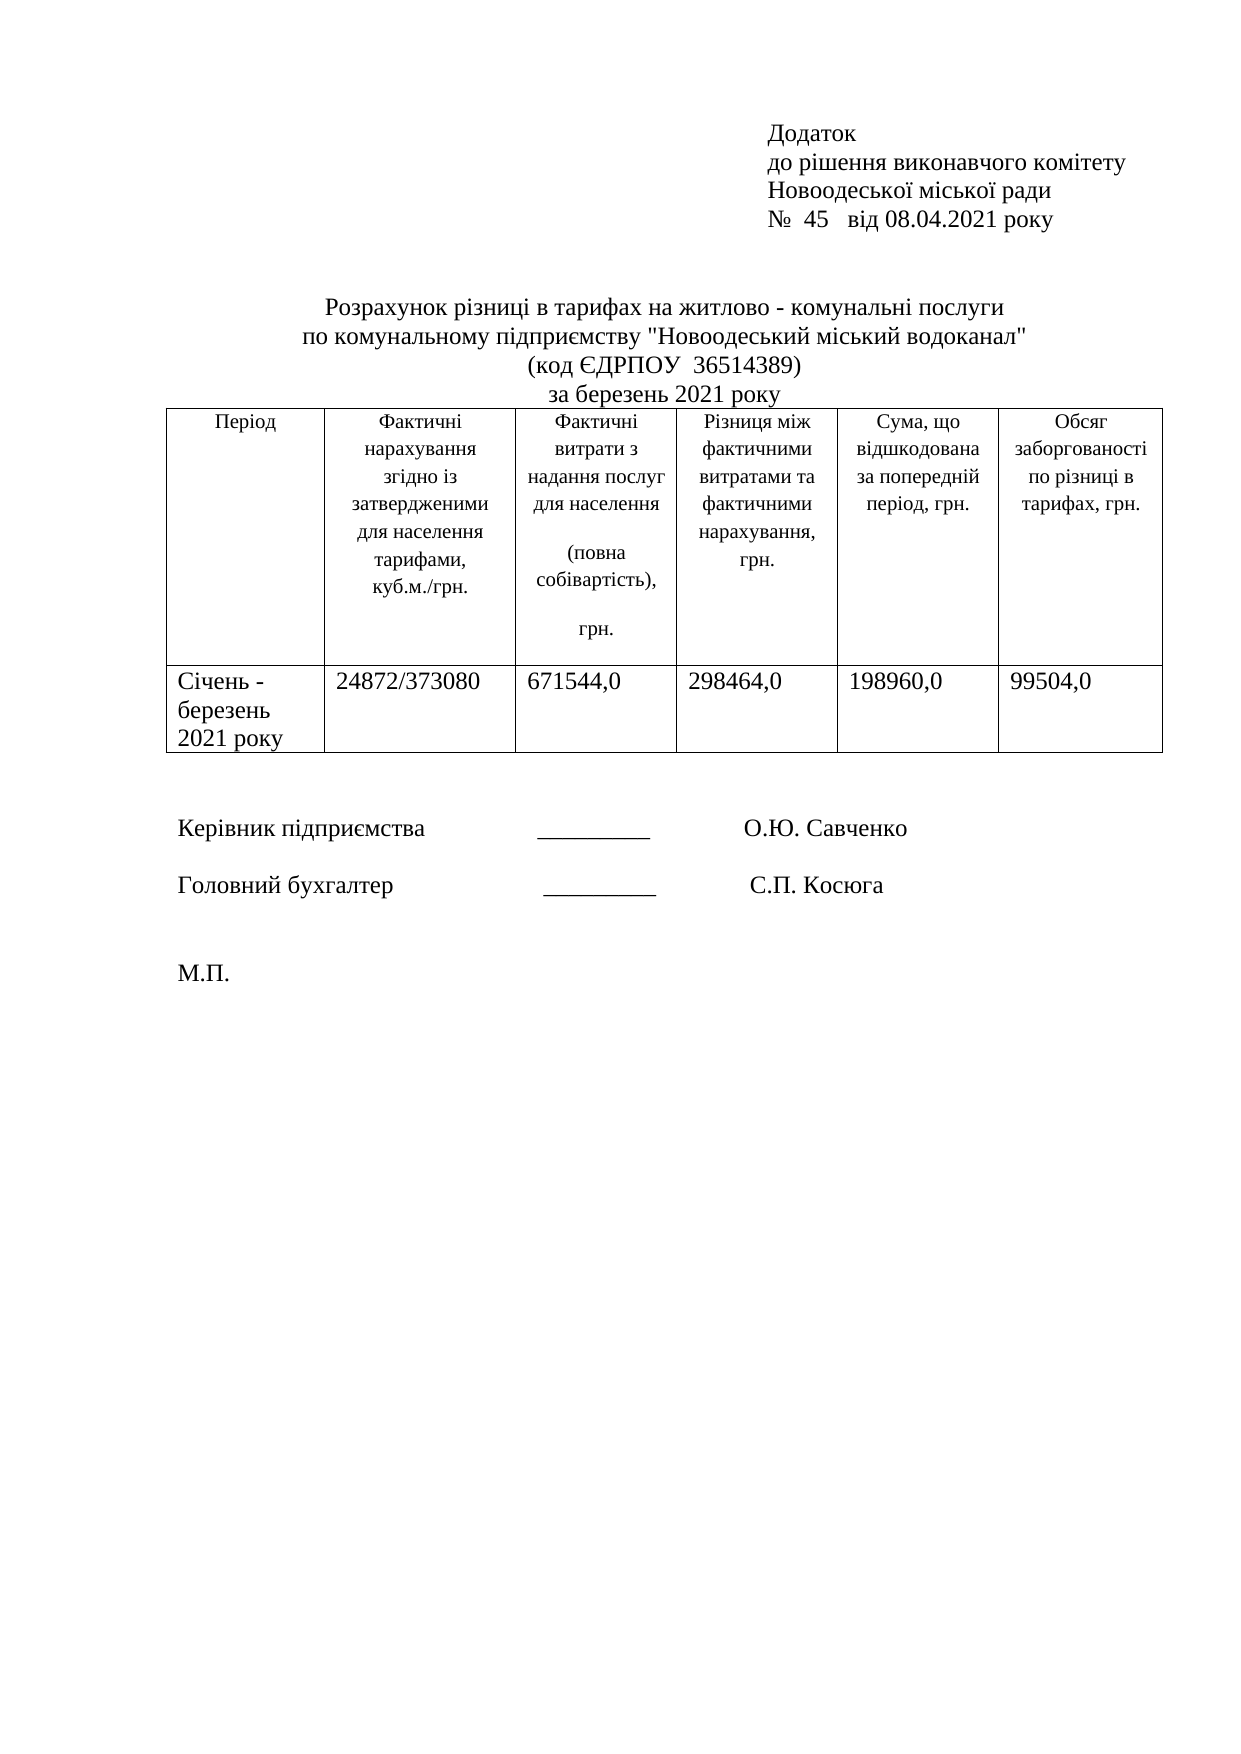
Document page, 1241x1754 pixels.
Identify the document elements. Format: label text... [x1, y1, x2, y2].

text Додаток [767, 118, 1152, 147]
table_cell 671544,0 [516, 666, 676, 752]
table_header Різниця між фактичними витратами та фактичними нарахування, грн. [677, 409, 837, 665]
table_cell 198960,0 [838, 666, 998, 752]
text по комунальному підприємству "Новоодеський міський водоканал" [177, 321, 1152, 350]
table_cell 99504,0 [999, 666, 1162, 752]
table_cell 298464,0 [677, 666, 837, 752]
table_cell 24872/373080 [325, 666, 515, 752]
text до рішення виконавчого комітету [767, 147, 1152, 176]
table_header Сума, що відшкодована за попередній період, грн. [838, 409, 998, 665]
text Керівник підприємства _________ О.Ю. Савченко [177, 813, 1152, 841]
text за березень 2021 року [177, 379, 1152, 407]
table_header Фактичні витрати з надання послуг для населення (повна собівартість), грн. [516, 409, 676, 665]
table_header Обсяг заборгованості по різниці в тарифах, грн. [999, 409, 1162, 665]
table_cell Січень - березень 2021 року [167, 666, 324, 752]
text (код ЄДРПОУ 36514389) [177, 350, 1152, 379]
text № 45 від 08.04.2021 року [767, 204, 1152, 233]
table_header Фактичні нарахування згідно із затвердженими для населення тарифами, куб.м./грн. [325, 409, 515, 665]
text М.П. [177, 958, 1152, 987]
text Головний бухгалтер _________ С.П. Косюга [177, 870, 1152, 899]
text Новоодеської міської ради [767, 176, 1152, 204]
text Розрахунок різниці в тарифах на житлово - комунальні послуги [177, 292, 1152, 321]
table_header Період [167, 409, 324, 665]
